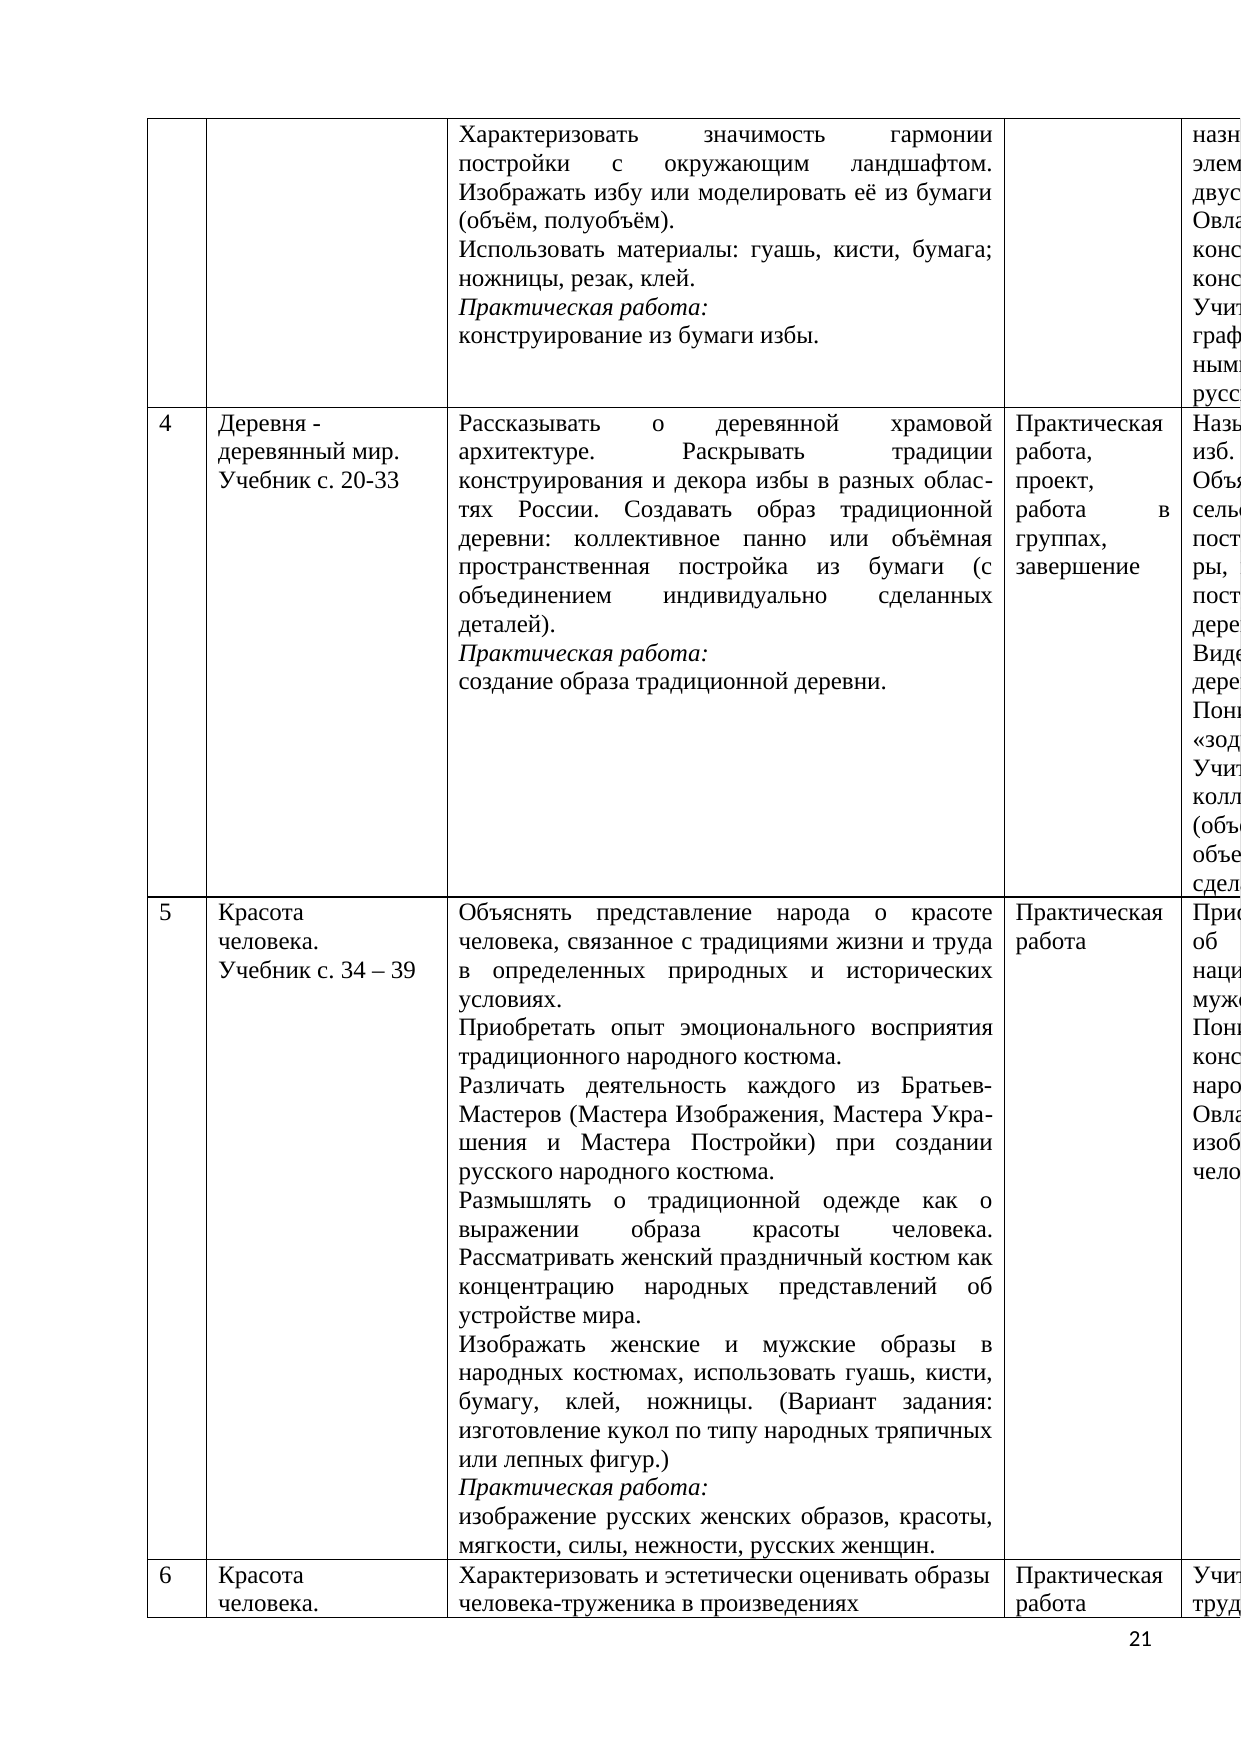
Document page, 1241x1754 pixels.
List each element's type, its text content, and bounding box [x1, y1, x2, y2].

table_cell Практическая работа [1005, 1560, 1181, 1617]
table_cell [207, 119, 447, 407]
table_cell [1182, 1560, 1240, 1617]
table_cell Практическая работа, проект, работа в группах, завершение [1005, 408, 1181, 896]
table_cell Рассказывать о деревянной храмовой архитектуре. Раскрывать традиции конструирования и декора избы в разных областях России. Создавать образ традиционной деревни: коллективное панно или объёмная пространственная постройка из бумаги (с объединением индивидуально сделанных деталей). Практическая работа: создание образа традиционной деревни. [448, 408, 1004, 896]
table_cell Практическая работа [1005, 898, 1181, 1559]
table_cell 6 [148, 1560, 206, 1617]
table_cell Приобретать представление об особенностях национального образа мужской и женской красоты. Понимать и анализировать конструкцию русского народного костюма. Овладевать навыками изображения фигуры человека. [1182, 898, 1240, 1559]
table_cell Красота человека. Учебник с. 34 – 39 [207, 898, 447, 1559]
table_cell Деревня - деревянный мир. Учебник с. 20-33 [207, 408, 447, 896]
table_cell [448, 1560, 1004, 1617]
table_cell 4 [148, 408, 206, 896]
table_cell 5 [148, 898, 206, 1559]
table_cell Называть различные виды изб. Объяснять разнообразие сельских деревянных построек: избы, ворота, амбары, колодцы, избы и других построек традиционной деревни и т. д. Видеть красоту русского деревянного зодчества. Понимать значение слова «зодчество». Учиться создавать коллективное панно (объёмный макет) способом объединения индивидуально сделанных изображений. [1182, 408, 1240, 896]
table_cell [1005, 119, 1181, 407]
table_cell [448, 119, 1004, 407]
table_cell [1182, 119, 1240, 407]
table_cell Объяснять представление народа о красоте человека, связанное с традициями жизни и труда в определенных природных и исторических условиях. Приобретать опыт эмоционального восприятия традиционного народного костюма. Различать деятельность каждого из Братьев-Мастеров (Мастера Изображения, Мастера Украшения и Мастера Постройки) при создании русского народного костюма. Размышлять о традиционной одежде как о выражении образа красоты человека. Рассматривать женский праздничный костюм как концентрацию народных представлений об устройстве мира. Изображать женские и мужские образы в народных костюмах, использовать гуашь, кисти, бумагу, клей, ножницы. (Вариант задания: изготовление кукол по типу народных тряпичных или лепных фигур.) Практическая работа: изображение русских женских образов, красоты, мягкости, силы, нежности, русских женщин. [448, 898, 1004, 1559]
table_cell 3 [148, 119, 206, 407]
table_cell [207, 1560, 447, 1617]
